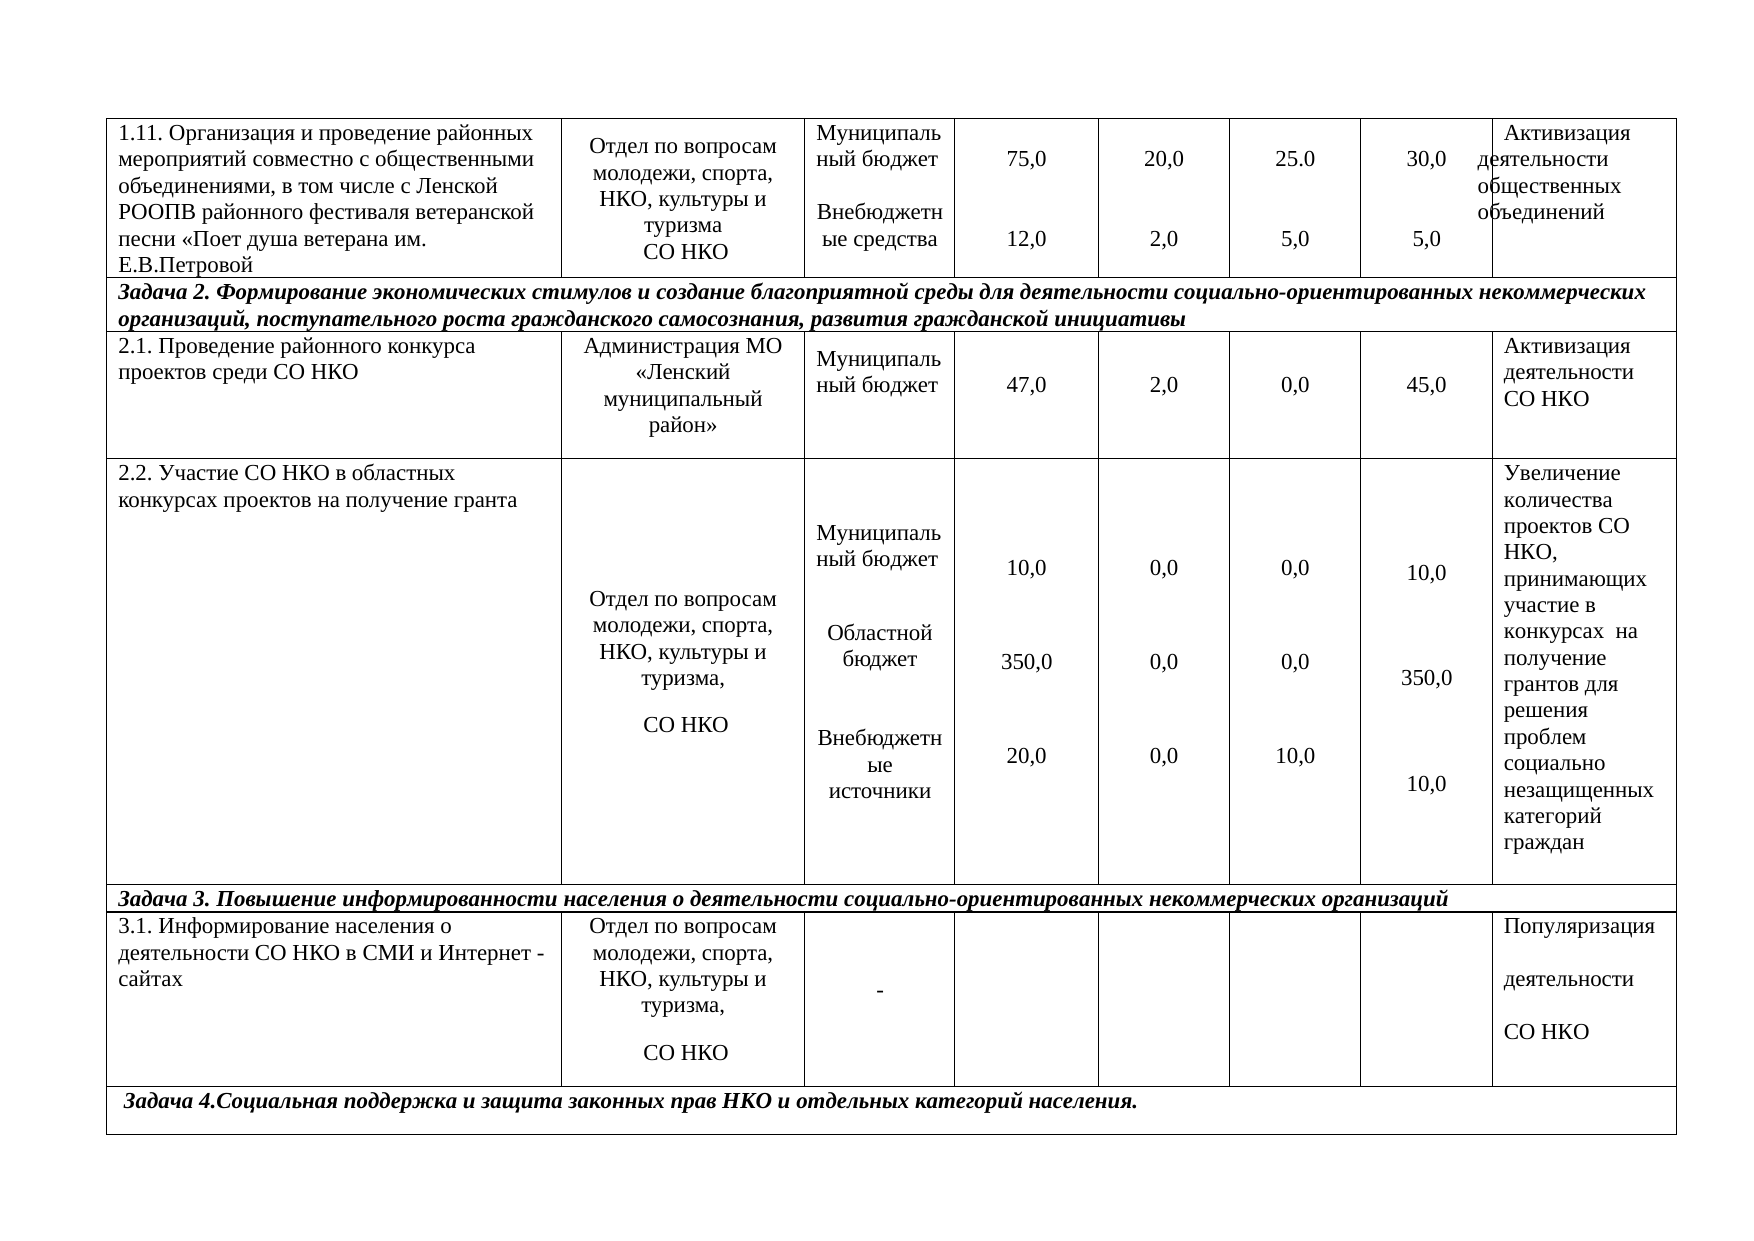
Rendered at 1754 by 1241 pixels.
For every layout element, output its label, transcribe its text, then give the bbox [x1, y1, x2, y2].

table_cell 0,0 0,0 10,0 [1230, 459, 1360, 884]
table_cell 47,0 [955, 332, 1098, 458]
table_cell 2,0 [1099, 332, 1229, 458]
table_cell 3.1. Информирование населения о деятельности СО НКО в СМИ и Интернет -сайтах [107, 913, 561, 1086]
table_cell Популяризация деятельности СО НКО [1493, 913, 1676, 1086]
table_cell Задача 4.Социальная поддержка и защита законных прав НКО и отдельных категорий населения. [107, 1087, 1676, 1134]
table_cell Муниципальный бюджет [805, 332, 954, 458]
table_cell 20,0 2,0 [1099, 119, 1229, 277]
table_cell Активизация деятельности СО НКО [1493, 332, 1676, 458]
table_cell 0,0 0,0 0,0 [1099, 459, 1229, 884]
table_cell 30,0 5,0 [1361, 119, 1492, 277]
table_cell [955, 913, 1098, 1086]
table_cell 75,0 12,0 [955, 119, 1098, 277]
table_cell Муниципальный бюджет Областной бюджет Внебюджетные источники [805, 459, 954, 884]
table_cell [1099, 913, 1229, 1086]
table_cell Задача 2. Формирование экономических стимулов и создание благоприятной среды для деятельности социально-ориентированных некоммерческих организаций, поступательного роста гражданского самосознания, развития гражданской инициативы [107, 278, 1676, 331]
table_cell Активизация деятельности общественных объединений [1493, 119, 1676, 277]
table_cell Муниципальный бюджет Внебюджетные средства [805, 119, 954, 277]
table_cell 45,0 [1361, 332, 1492, 458]
table_cell Администрация МО «Ленский муниципальный район» [562, 332, 804, 458]
table_cell 25.0 5,0 [1230, 119, 1360, 277]
table_cell 0,0 [1230, 332, 1360, 458]
table_cell 2.1. Проведение районного конкурса проектов среди СО НКО [107, 332, 561, 458]
table_cell Отдел по вопросам молодежи, спорта, НКО, культуры и туризма СО НКО [562, 119, 804, 277]
table_cell 1.11. Организация и проведение районных мероприятий совместно с общественными объединениями, в том числе с Ленской РООПВ районного фестиваля ветеранской песни «Поет душа ветерана им. Е.В.Петровой [107, 119, 561, 277]
table_cell Отдел по вопросам молодежи, спорта, НКО, культуры и туризма, СО НКО [562, 459, 804, 884]
table_cell 10,0 350,0 20,0 [955, 459, 1098, 884]
table_cell [1361, 913, 1492, 1086]
table_cell Увеличение количества проектов СО НКО, принимающих участие в конкурсах на получение грантов для решения проблем социально незащищенных категорий граждан [1493, 459, 1676, 884]
table_cell Задача 3. Повышение информированности населения о деятельности социально-ориентированных некоммерческих организаций [107, 885, 1676, 911]
table_cell 2.2. Участие СО НКО в областных конкурсах проектов на получение гранта [107, 459, 561, 884]
table_cell [1230, 913, 1360, 1086]
table_cell 10,0 350,0 10,0 [1361, 459, 1492, 884]
table_cell Отдел по вопросам молодежи, спорта, НКО, культуры и туризма, СО НКО [562, 913, 804, 1086]
table_cell - [805, 913, 954, 1086]
